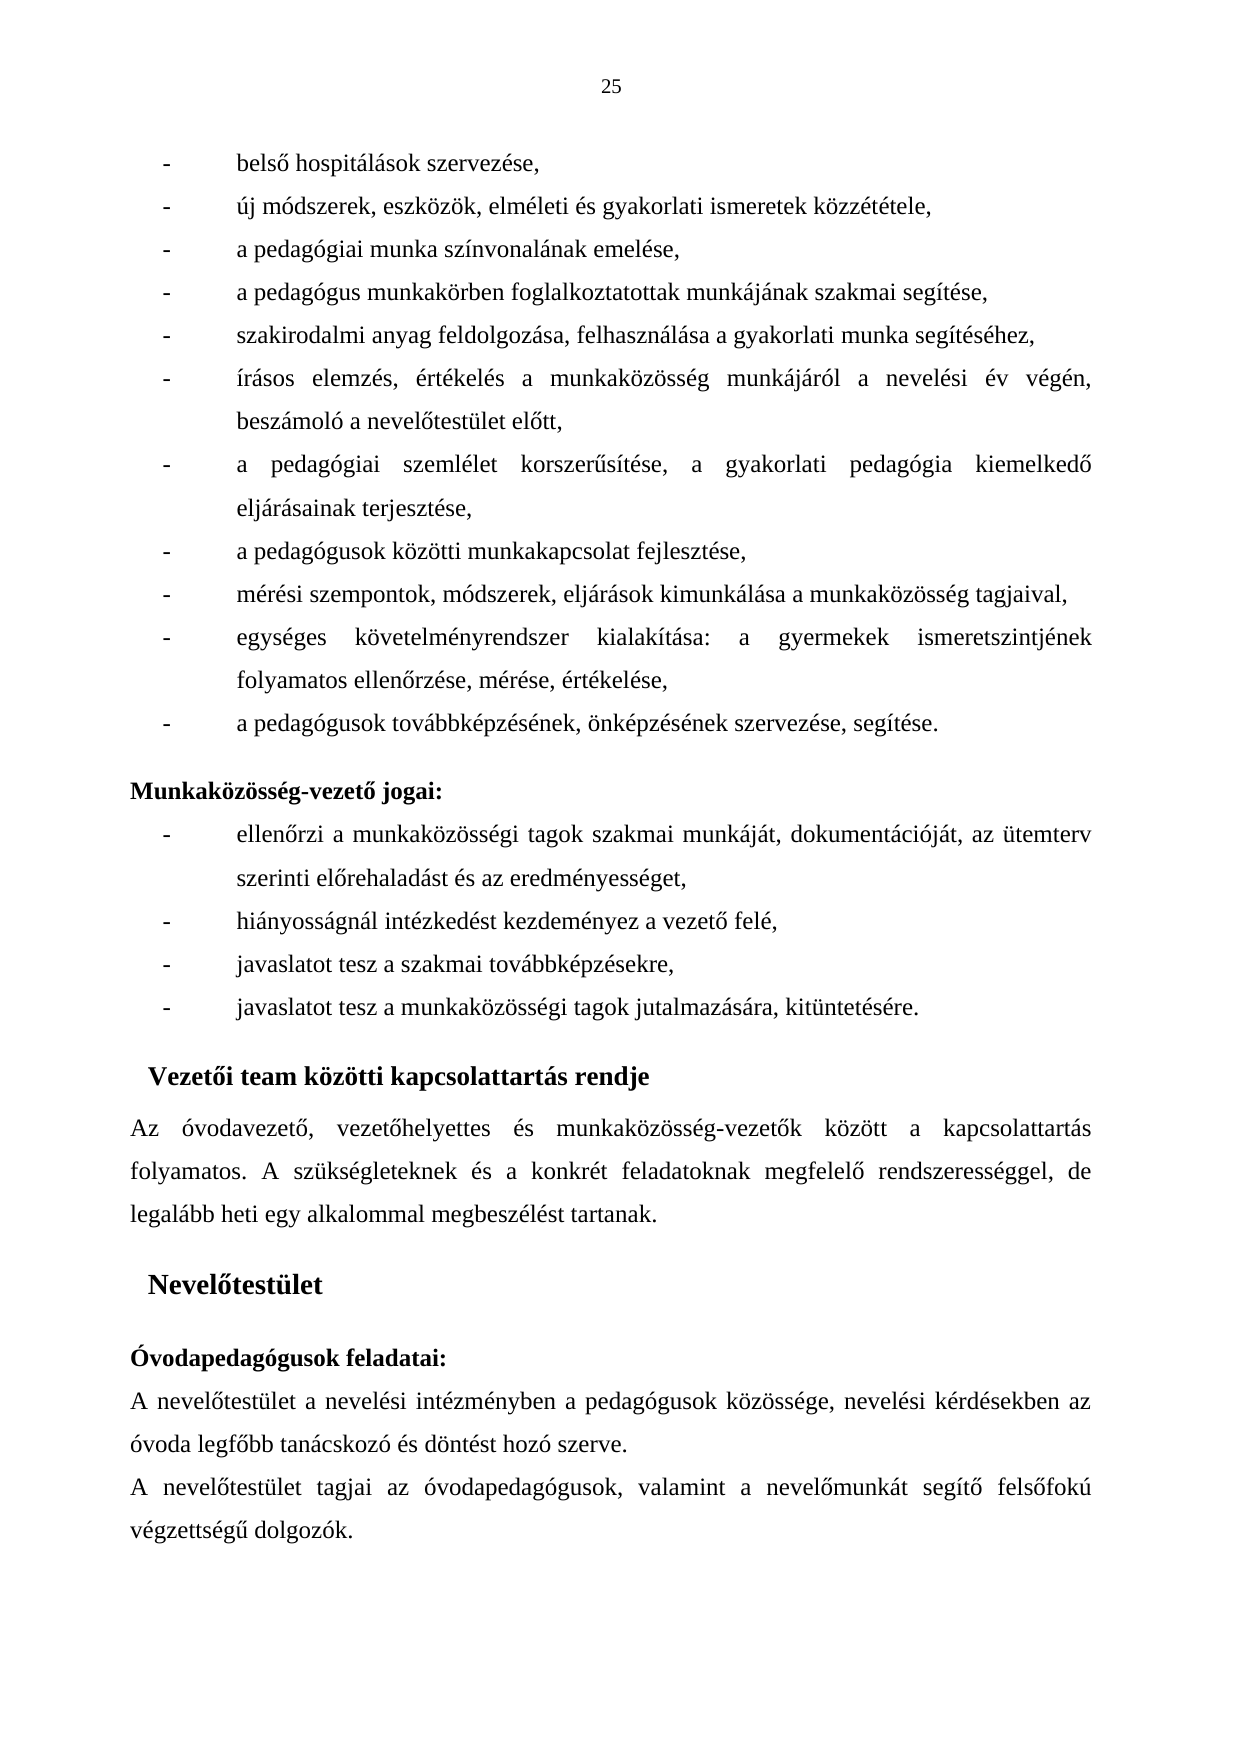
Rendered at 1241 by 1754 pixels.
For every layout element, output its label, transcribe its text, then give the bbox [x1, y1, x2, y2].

list mérési szempontok, módszerek, eljárások kimunkálása a munkaközösség tagjaival, [162, 579, 1092, 608]
list Nevelőtestület [148, 1267, 1092, 1301]
list hiányosságnál intézkedést kezdeményez a vezető felé, [162, 906, 1092, 934]
list a pedagógiai szemlélet korszerűsítése, a gyakorlati pedagógia kiemelkedő eljárásainak terjesztése, [162, 449, 1092, 521]
text Óvodapedagógusok feladatai: [130, 1343, 1092, 1372]
text Munkaközösség-vezető jogai: [130, 776, 1092, 805]
list új módszerek, eszközök, elméleti és gyakorlati ismeretek közzététele, [162, 191, 1092, 219]
list írásos elemzés, értékelés a munkaközösség munkájáról a nevelési év végén, beszámoló a nevelőtestület előtt, [162, 363, 1092, 435]
list szakirodalmi anyag feldolgozása, felhasználása a gyakorlati munka segítéséhez, [162, 320, 1092, 349]
list a pedagógusok közötti munkakapcsolat fejlesztése, [162, 536, 1092, 564]
list ellenőrzi a munkaközösségi tagok szakmai munkáját, dokumentációját, az ütemterv szerinti előrehaladást és az eredményességet, [162, 819, 1092, 891]
text A nevelőtestület tagjai az óvodapedagógusok, valamint a nevelőmunkát segítő felsőfokú végzettségű dolgozók. [130, 1472, 1092, 1544]
list a pedagógiai munka színvonalának emelése, [162, 234, 1092, 263]
text Az óvodavezető, vezetőhelyettes és munkaközösség-vezetők között a kapcsolattartás folyamatos. A szükségleteknek és a konkrét feladatoknak megfelelő rendszerességgel, de legalább heti egy alkalommal megbeszélést tartanak. [130, 1113, 1092, 1228]
list Vezetői team közötti kapcsolattartás rendje [148, 1060, 1092, 1091]
list belső hospitálások szervezése, [162, 148, 1092, 176]
text A nevelőtestület a nevelési intézményben a pedagógusok közössége, nevelési kérdésekben az óvoda legfőbb tanácskozó és döntést hozó szerve. [130, 1386, 1092, 1458]
list a pedagógus munkakörben foglalkoztatottak munkájának szakmai segítése, [162, 277, 1092, 306]
list javaslatot tesz a szakmai továbbképzésekre, [162, 949, 1092, 978]
list a pedagógusok továbbképzésének, önképzésének szervezése, segítése. [162, 708, 1092, 737]
list javaslatot tesz a munkaközösségi tagok jutalmazására, kitüntetésére. [162, 992, 1092, 1021]
list egységes követelményrendszer kialakítása: a gyermekek ismeretszintjének folyamatos ellenőrzése, mérése, értékelése, [162, 622, 1092, 694]
